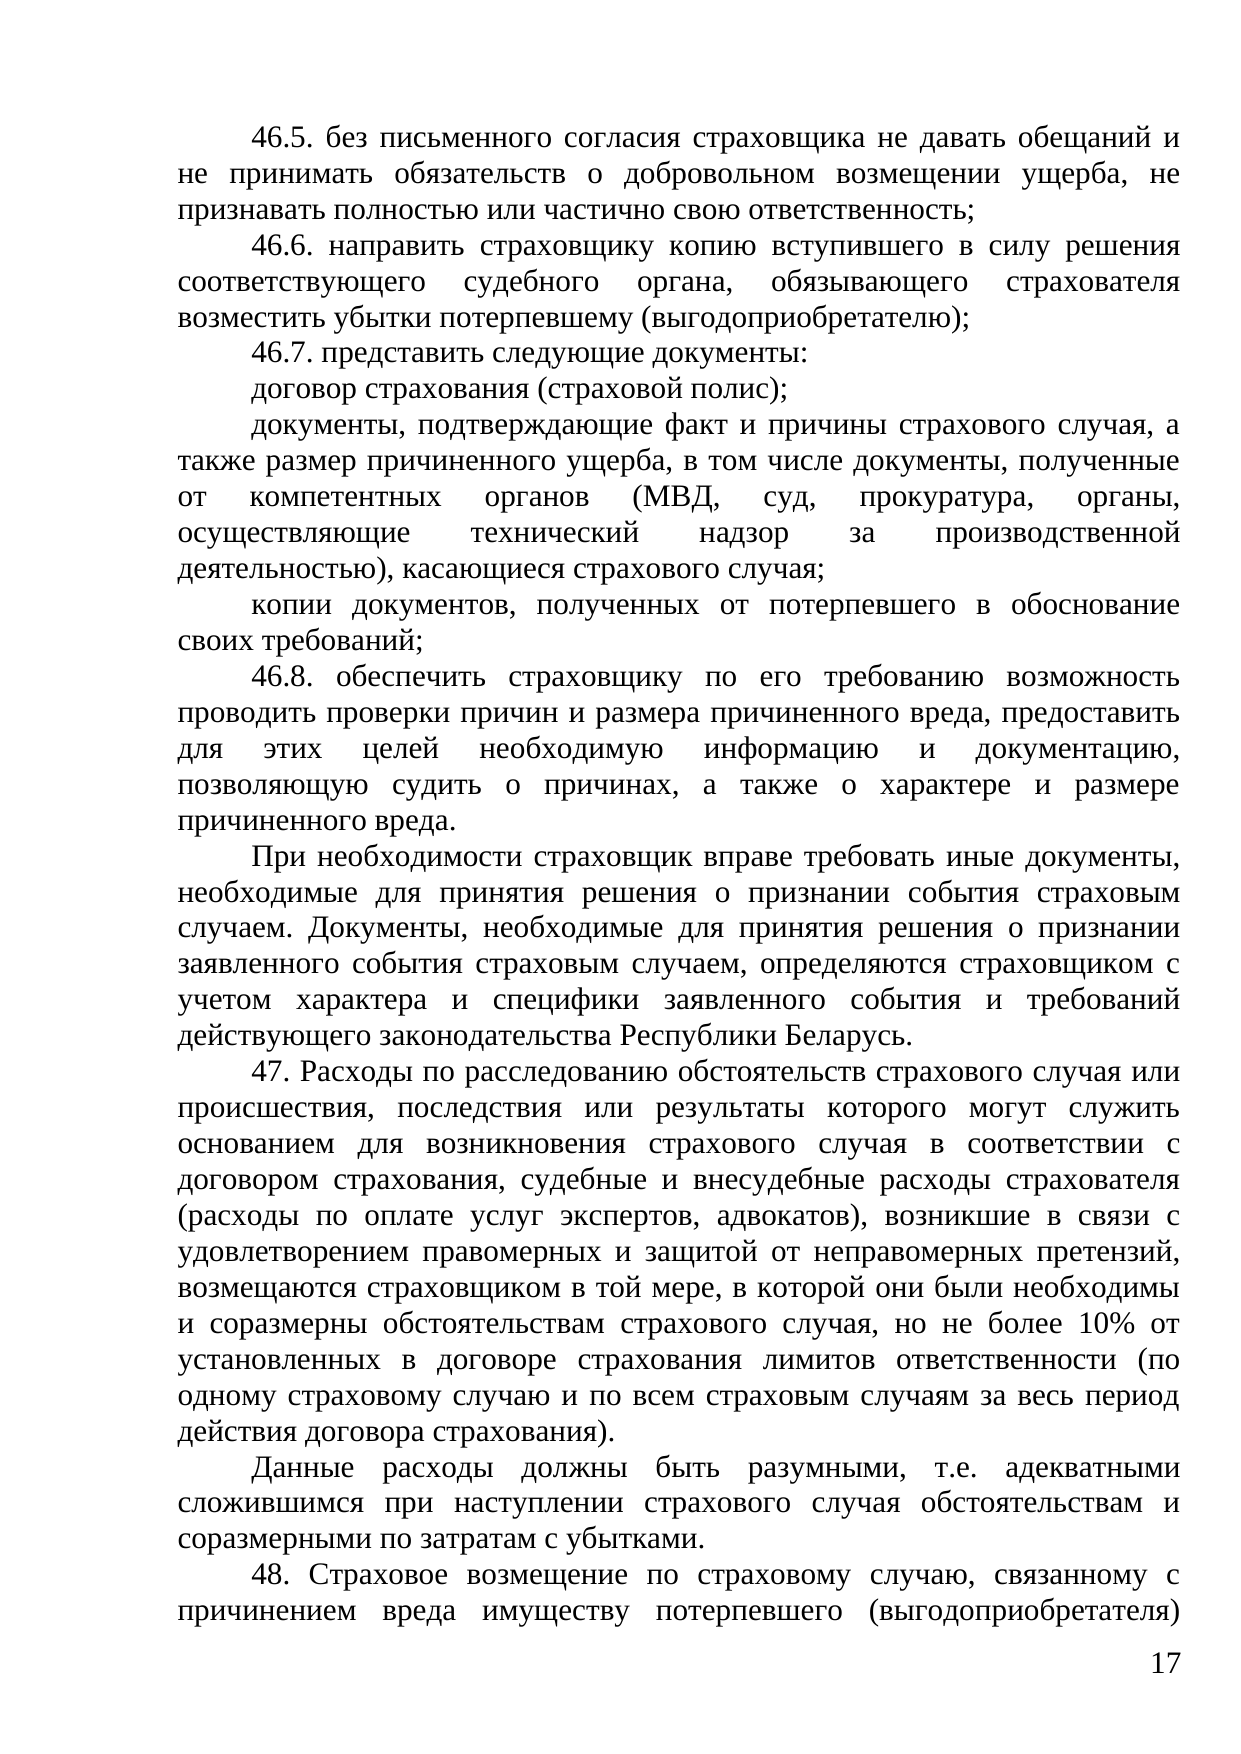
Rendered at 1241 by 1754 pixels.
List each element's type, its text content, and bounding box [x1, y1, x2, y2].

text 47. Расходы по расследованию обстоятельств страхового случая или происшествия, последствия или результаты которого могут служить основанием для возникновения страхового случая в соответствии с договором страхования, судебные и внесудебные расходы страхователя (расходы по оплате услуг экспертов, адвокатов), возникшие в связи с удовлетворением правомерных и защитой от неправомерных претензий, возмещаются страховщиком в той мере, в которой они были необходимы и соразмерны обстоятельствам страхового случая, но не более 10% от установленных в договоре страхования лимитов ответственности (по одному страховому случаю и по всем страховым случаям за весь период действия договора страхования). [177, 1052, 1181, 1448]
text 46.5. без письменного согласия страховщика не давать обещаний и не принимать обязательств о добровольном возмещении ущерба, не признавать полностью или частично свою ответственность; [177, 118, 1181, 226]
text договор страхования (страховой полис); [177, 370, 1181, 406]
text копии документов, полученных от потерпевшего в обоснование своих требований; [177, 585, 1181, 657]
text 46.6. направить страховщику копию вступившего в силу решения соответствующего судебного органа, обязывающего страхователя возместить убытки потерпевшему (выгодоприобретателю); [177, 226, 1181, 334]
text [177, 1556, 1181, 1627]
text документы, подтверждающие факт и причины страхового случая, а также размер причиненного ущерба, в том числе документы, полученные от компетентных органов (МВД, суд, прокуратура, органы, осуществляющие технический надзор за производственной деятельностью), касающиеся страхового случая; [177, 406, 1181, 585]
text 46.8. обеспечить страховщику по его требованию возможность проводить проверки причин и размера причиненного вреда, предоставить для этих целей необходимую информацию и документацию, позволяющую судить о причинах, а также о характере и размере причиненного вреда. [177, 657, 1181, 837]
text 46.7. представить следующие документы: [177, 334, 1181, 370]
text Данные расходы должны быть разумными, т.е. адекватными сложившимся при наступлении страхового случая обстоятельствам и соразмерными по затратам с убытками. [177, 1448, 1181, 1556]
text При необходимости страховщик вправе требовать иные документы, необходимые для принятия решения о признании события страховым случаем. Документы, необходимые для принятия решения о признании заявленного события страховым случаем, определяются страховщиком с учетом характера и специфики заявленного события и требований действующего законодательства Республики Беларусь. [177, 837, 1181, 1052]
